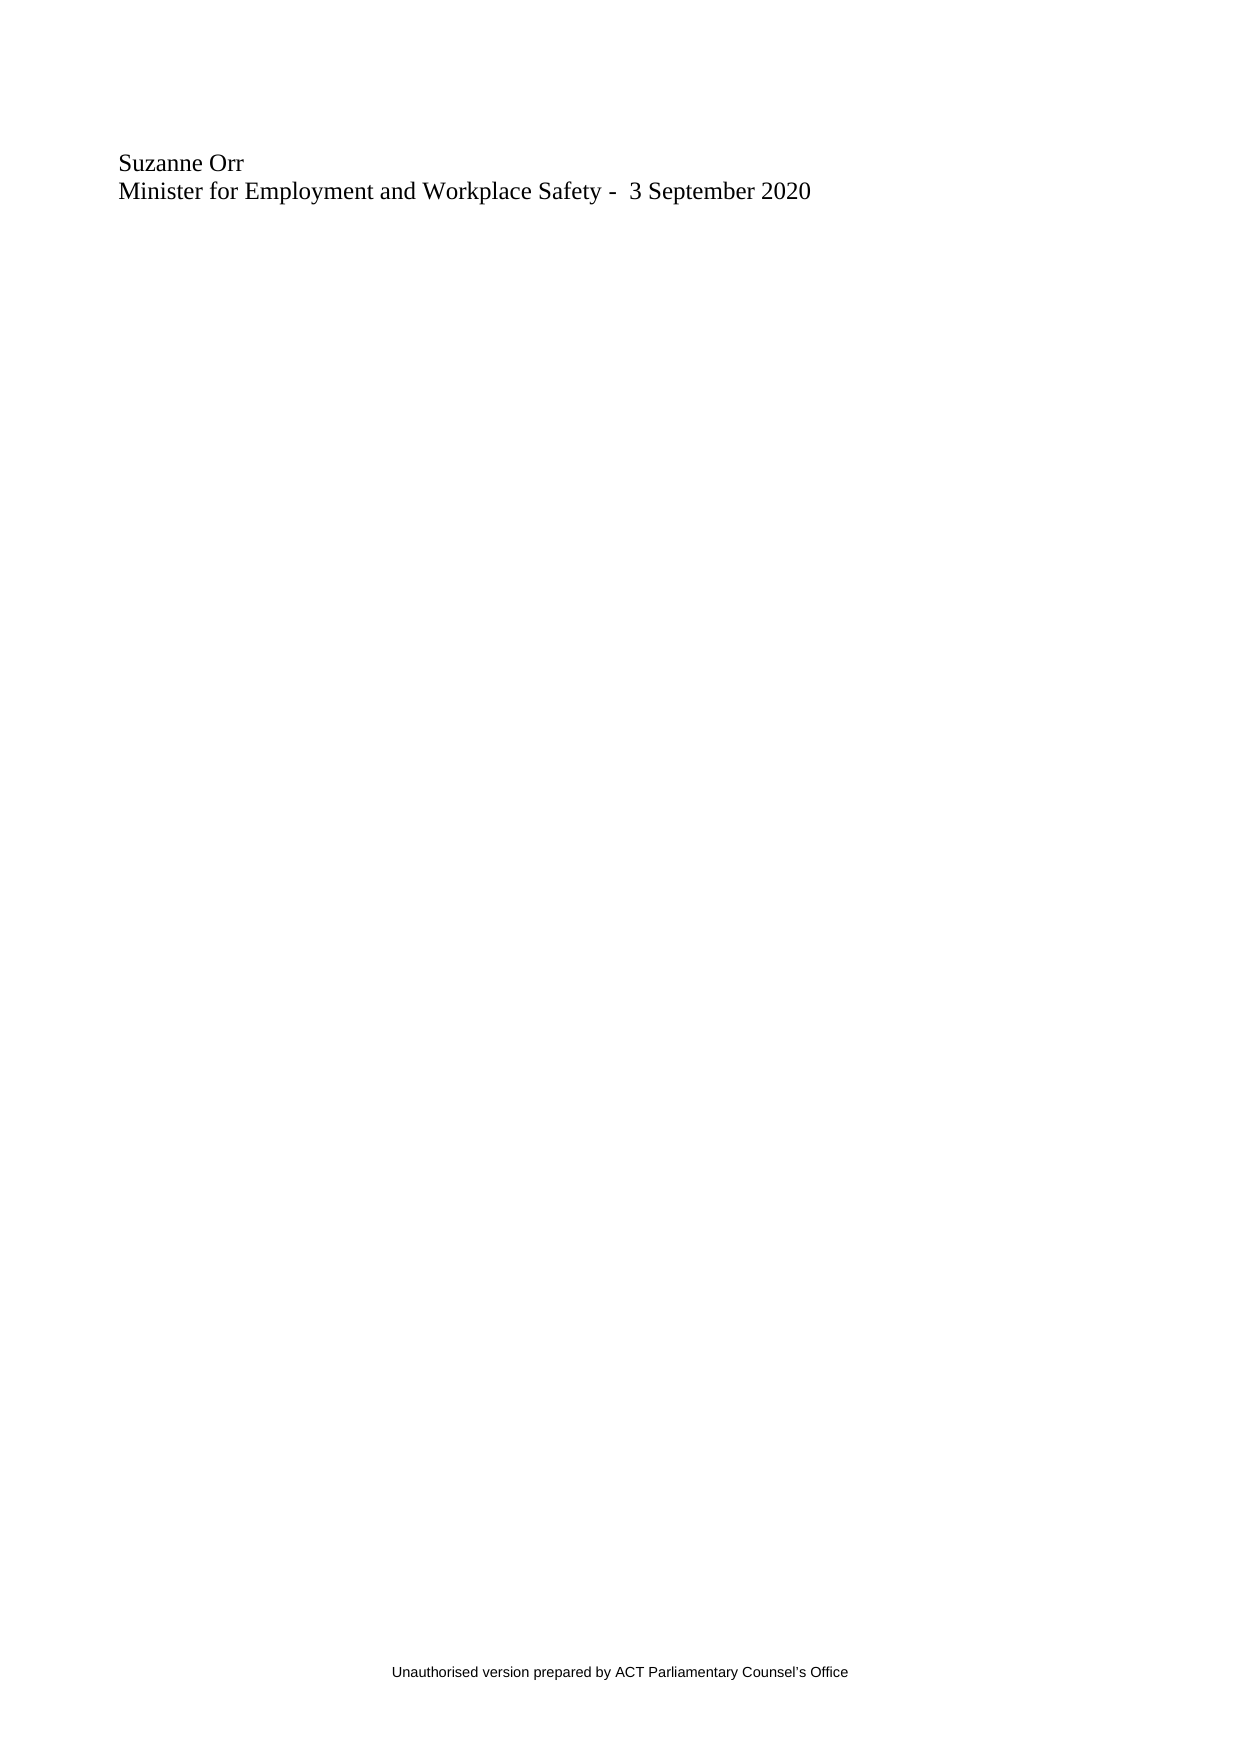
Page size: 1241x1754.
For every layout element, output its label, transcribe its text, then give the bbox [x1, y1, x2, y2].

text Minister for Employment and Workplace Safety - 3 September 2020 [118, 176, 1122, 205]
text Suzanne Orr [118, 148, 1122, 176]
